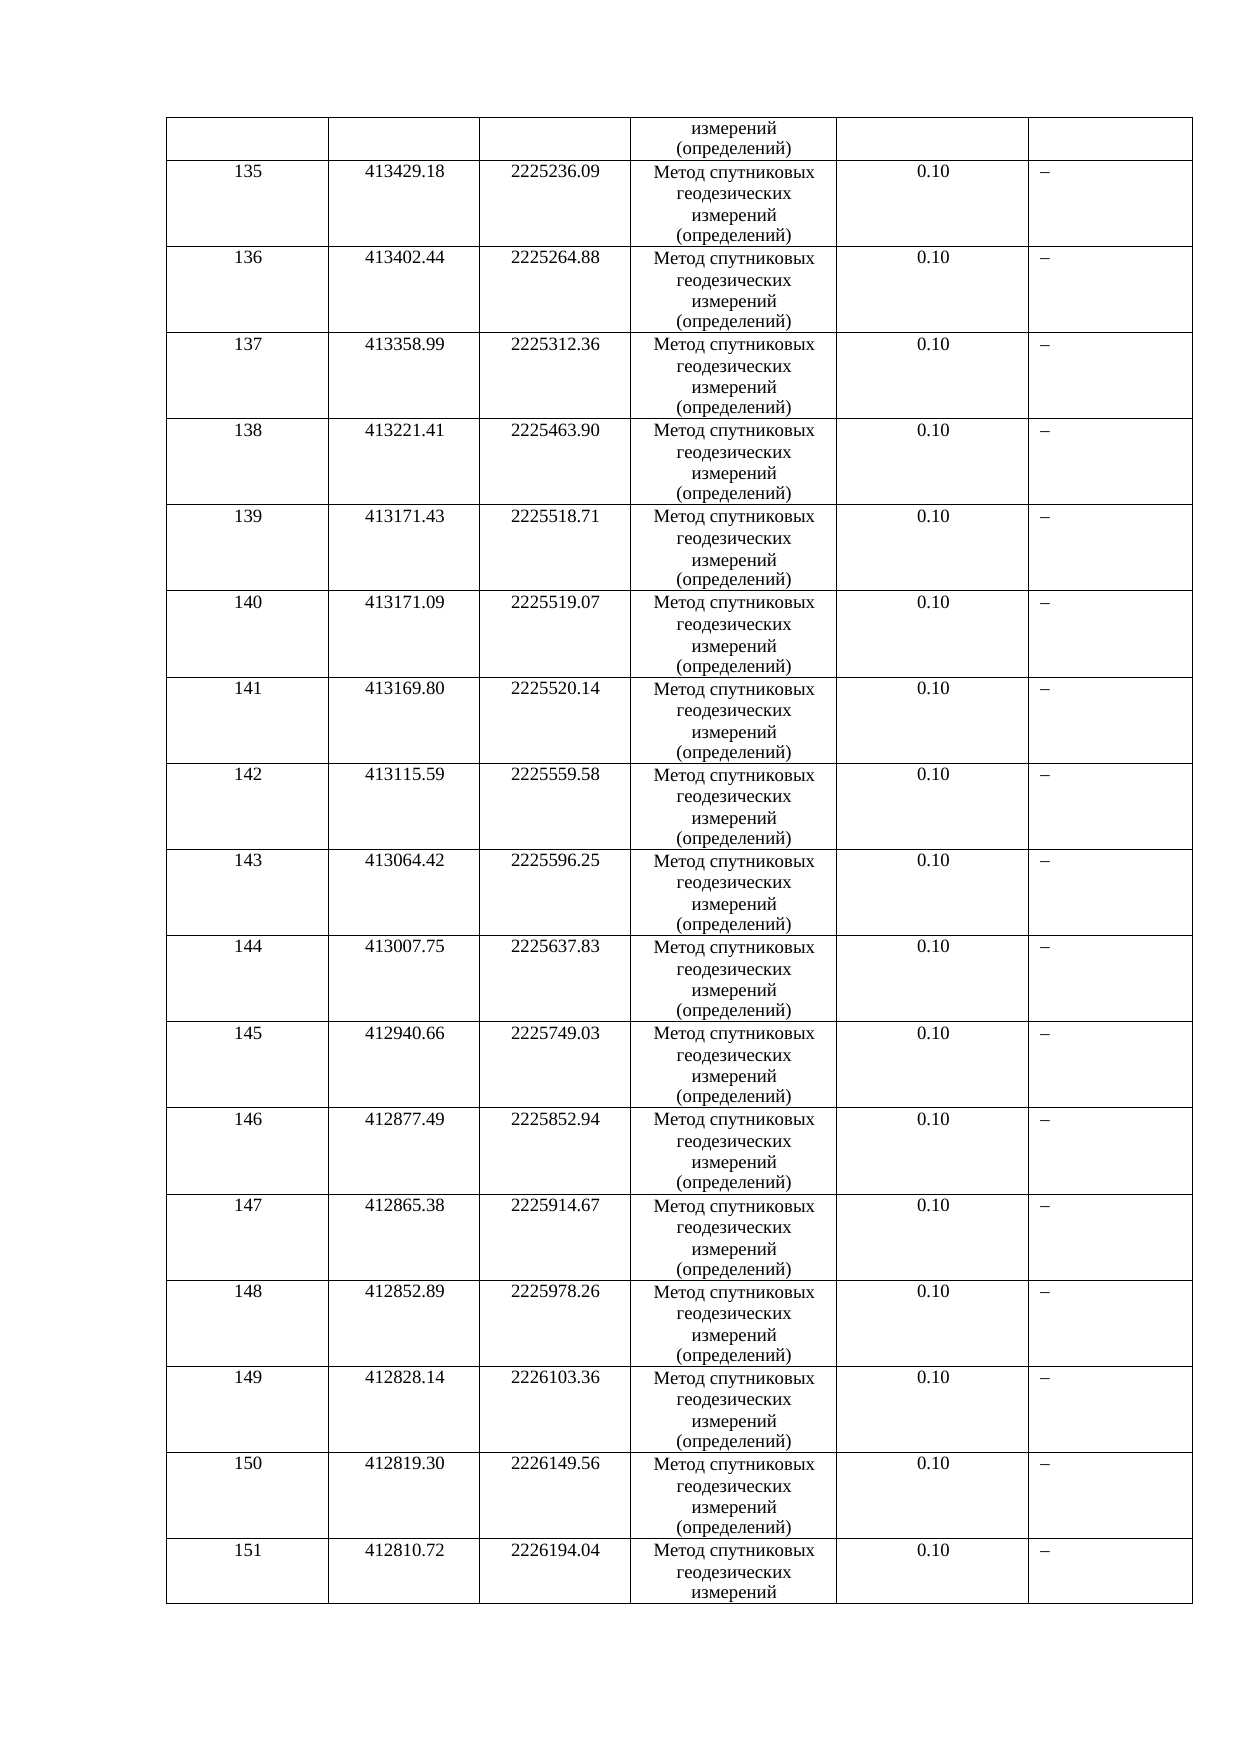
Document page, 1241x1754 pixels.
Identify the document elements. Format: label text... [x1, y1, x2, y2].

table_cell 2225518.71 [480, 505, 630, 590]
table_cell 0.10 [837, 764, 1028, 849]
table_cell 139 [167, 505, 328, 590]
table_header [1029, 118, 1192, 160]
table_cell Метод спутниковых геодезических измерений (определений) [631, 333, 836, 418]
table_cell 412865.38 [329, 1195, 479, 1279]
table_cell – [1029, 591, 1192, 677]
table_cell 413169.80 [329, 678, 479, 763]
table_cell – [1029, 764, 1192, 849]
table_cell 2225978.26 [480, 1281, 630, 1366]
table_cell 0.10 [837, 678, 1028, 763]
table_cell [631, 1367, 836, 1452]
table_cell 2226103.36 [480, 1367, 630, 1452]
table_cell 147 [167, 1195, 328, 1279]
table_cell – [1029, 1195, 1192, 1279]
table_cell – [1029, 1108, 1192, 1193]
table_cell Метод спутниковых геодезических измерений (определений) [631, 591, 836, 677]
table_cell 0.10 [837, 333, 1028, 418]
table_cell 142 [167, 764, 328, 849]
table_cell 145 [167, 1022, 328, 1107]
table_header [329, 118, 479, 160]
table_cell – [1029, 1022, 1192, 1107]
table_cell 138 [167, 419, 328, 504]
table_cell 0.10 [837, 591, 1028, 677]
table_cell 0.10 [837, 1022, 1028, 1107]
table_cell – [1029, 247, 1192, 332]
table_cell 2225264.88 [480, 247, 630, 332]
table_cell 0.10 [837, 1539, 1028, 1603]
table_cell 412819.30 [329, 1453, 479, 1538]
table_cell 2226149.56 [480, 1453, 630, 1538]
table_cell 141 [167, 678, 328, 763]
table_cell 413115.59 [329, 764, 479, 849]
table_cell 151 [167, 1539, 328, 1603]
table_cell – [1029, 1281, 1192, 1366]
table_cell Метод спутниковых геодезических измерений (определений) [631, 1022, 836, 1107]
table_cell Метод спутниковых геодезических измерений (определений) [631, 419, 836, 504]
table_cell – [1029, 161, 1192, 246]
table_cell Метод спутниковых геодезических измерений (определений) [631, 850, 836, 935]
table_cell – [1029, 1367, 1192, 1452]
table_cell 0.10 [837, 419, 1028, 504]
table_cell 2225520.14 [480, 678, 630, 763]
table_cell 143 [167, 850, 328, 935]
table_header [480, 118, 630, 160]
table_cell 0.10 [837, 161, 1028, 246]
table_cell 2225637.83 [480, 936, 630, 1021]
table_cell 146 [167, 1108, 328, 1193]
table_cell 148 [167, 1281, 328, 1366]
table_cell 135 [167, 161, 328, 246]
table_cell 412810.72 [329, 1539, 479, 1603]
table_cell 2225596.25 [480, 850, 630, 935]
table_cell 140 [167, 591, 328, 677]
table_header измерений (определений) [631, 118, 836, 160]
table_cell Метод спутниковых геодезических измерений (определений) [631, 1108, 836, 1193]
table_cell 413429.18 [329, 161, 479, 246]
table_cell – [1029, 850, 1192, 935]
table_cell 413171.09 [329, 591, 479, 677]
table_header [167, 118, 328, 160]
table_cell 0.10 [837, 1281, 1028, 1366]
table_header [837, 118, 1028, 160]
table_cell 412877.49 [329, 1108, 479, 1193]
table_cell 0.10 [837, 1195, 1028, 1279]
table_cell 136 [167, 247, 328, 332]
table_cell 413007.75 [329, 936, 479, 1021]
table_cell 2225463.90 [480, 419, 630, 504]
table_cell 0.10 [837, 936, 1028, 1021]
table_cell 412852.89 [329, 1281, 479, 1366]
table_cell 144 [167, 936, 328, 1021]
table_cell 2225749.03 [480, 1022, 630, 1107]
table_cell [631, 247, 836, 332]
table_cell Метод спутниковых геодезических измерений (определений) [631, 678, 836, 763]
table_cell – [1029, 505, 1192, 590]
table_cell 0.10 [837, 247, 1028, 332]
table_cell 137 [167, 333, 328, 418]
table_cell 0.10 [837, 850, 1028, 935]
table_cell 413221.41 [329, 419, 479, 504]
table_cell 0.10 [837, 1367, 1028, 1452]
table_cell Метод спутниковых геодезических измерений (определений) [631, 764, 836, 849]
table_cell – [1029, 936, 1192, 1021]
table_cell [631, 1453, 836, 1538]
table_cell 2225312.36 [480, 333, 630, 418]
table_cell 2225559.58 [480, 764, 630, 849]
table_cell 2226194.04 [480, 1539, 630, 1603]
table_cell 412940.66 [329, 1022, 479, 1107]
table_cell Метод спутниковых геодезических измерений (определений) [631, 1281, 836, 1366]
table_cell Метод спутниковых геодезических измерений (определений) [631, 505, 836, 590]
table_cell – [1029, 678, 1192, 763]
table_cell Метод спутниковых геодезических измерений [631, 1539, 836, 1603]
table_cell 0.10 [837, 1453, 1028, 1538]
table_cell 149 [167, 1367, 328, 1452]
table_cell Метод спутниковых геодезических измерений (определений) [631, 1195, 836, 1279]
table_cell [631, 161, 836, 246]
table_cell 150 [167, 1453, 328, 1538]
table_cell 2225914.67 [480, 1195, 630, 1279]
table_cell – [1029, 1539, 1192, 1603]
table_cell 413171.43 [329, 505, 479, 590]
table_cell – [1029, 333, 1192, 418]
table_cell 0.10 [837, 1108, 1028, 1193]
table_cell 412828.14 [329, 1367, 479, 1452]
table_cell – [1029, 1453, 1192, 1538]
table_cell Метод спутниковых геодезических измерений (определений) [631, 936, 836, 1021]
table_cell 413402.44 [329, 247, 479, 332]
table_cell – [1029, 419, 1192, 504]
table_cell 413358.99 [329, 333, 479, 418]
table_cell 2225236.09 [480, 161, 630, 246]
table_cell 2225852.94 [480, 1108, 630, 1193]
table_cell 0.10 [837, 505, 1028, 590]
table_cell 413064.42 [329, 850, 479, 935]
table_cell 2225519.07 [480, 591, 630, 677]
